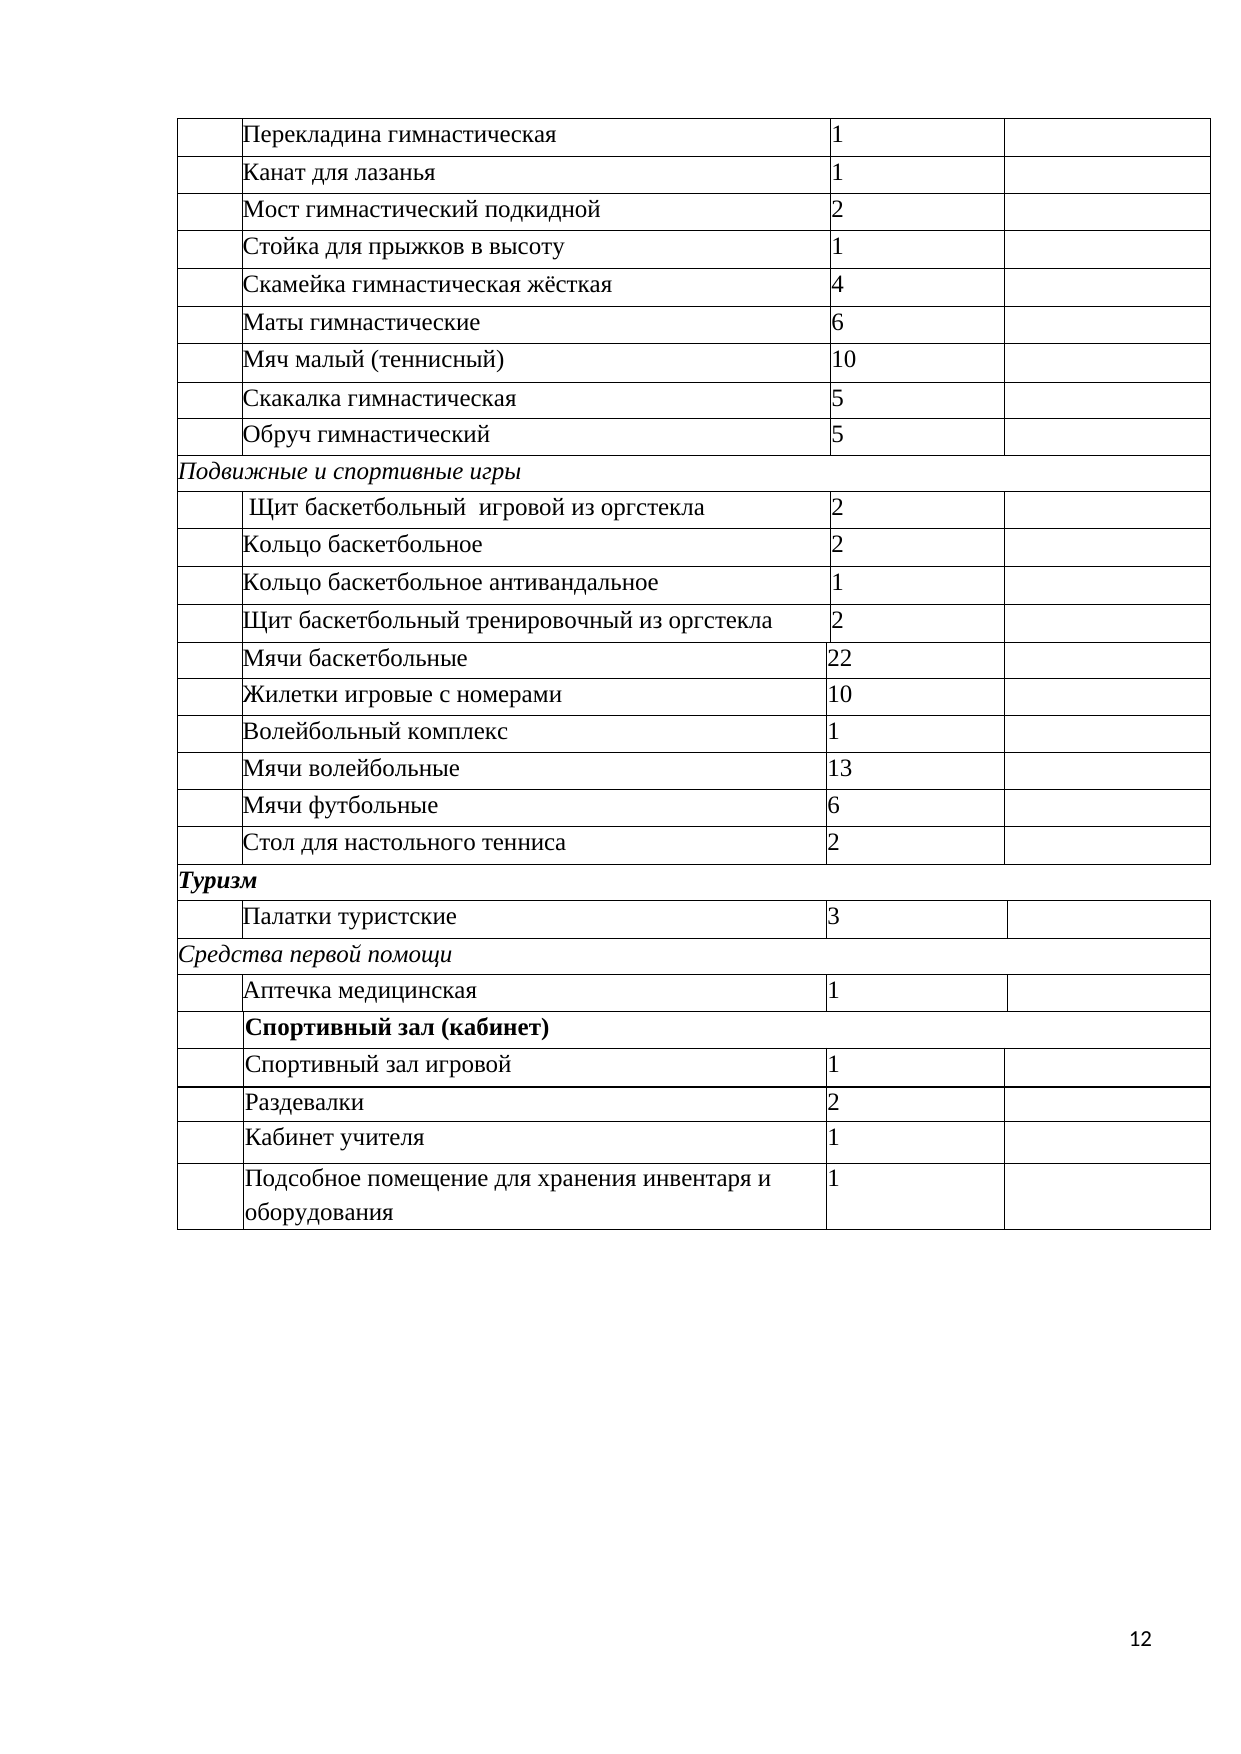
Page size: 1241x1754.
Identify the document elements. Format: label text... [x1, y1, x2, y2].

table_cell [1005, 679, 1210, 715]
table_cell Аптечка медицинская [243, 975, 826, 1011]
table_cell 2 [831, 194, 1004, 230]
table_cell Скамейка гимнастическая жёсткая [243, 269, 830, 306]
table_cell [1005, 567, 1210, 604]
table_cell Канат для лазанья [243, 157, 830, 193]
table_cell 2 [827, 827, 1004, 864]
table_cell Кольцо баскетбольное антивандальное [243, 567, 830, 604]
table_cell Спортивный зал (кабинет) [244, 1012, 1210, 1048]
table_cell [178, 194, 242, 230]
table_cell [178, 157, 242, 193]
table_cell [1005, 827, 1210, 864]
table_cell 1 [827, 975, 1007, 1011]
table_cell 1 [831, 157, 1004, 193]
table_cell 22 [827, 643, 1004, 678]
table_cell [178, 492, 242, 528]
table_cell Туризм [178, 865, 1211, 900]
table_cell 10 [831, 344, 1004, 382]
table_cell Мяч малый (теннисный) [243, 344, 830, 382]
table_cell Средства первой помощи [178, 939, 1210, 974]
table_cell [178, 1049, 243, 1086]
table_cell [1005, 269, 1210, 306]
table_cell [1005, 307, 1210, 343]
table_cell 1 [831, 567, 1004, 604]
table_cell [178, 1012, 243, 1048]
table_cell [1005, 194, 1210, 230]
table_cell [1005, 1122, 1210, 1162]
table_cell [1005, 492, 1210, 528]
table_cell [1005, 716, 1210, 752]
table_cell Палатки туристские [243, 901, 826, 938]
table_cell [1005, 1049, 1210, 1086]
table_cell Подсобное помещение для хранения инвентаря и оборудования [244, 1164, 826, 1229]
table_cell [1005, 643, 1210, 678]
table_cell 1 [827, 716, 1004, 752]
table_cell [178, 827, 242, 864]
table_cell Маты гимнастические [243, 307, 830, 343]
table_cell 3 [827, 901, 1007, 938]
table_cell 1 [827, 1122, 1004, 1162]
table_cell [1005, 790, 1210, 826]
table_cell Мячи футбольные [243, 790, 826, 826]
table_cell Щит баскетбольный тренировочный из оргстекла [243, 605, 830, 642]
table_cell [178, 383, 242, 418]
table_cell [1008, 901, 1210, 938]
table_cell 1 [831, 231, 1004, 268]
table_cell [178, 307, 242, 343]
table_cell Мячи волейбольные [243, 753, 826, 789]
table_cell Раздевалки [244, 1088, 826, 1121]
table_cell 2 [827, 1088, 1004, 1121]
table_cell 1 [827, 1164, 1004, 1229]
table_cell 4 [831, 269, 1004, 306]
table_cell Щит баскетбольный игровой из оргстекла [243, 492, 830, 528]
table_cell [1008, 975, 1210, 1011]
table_cell [178, 231, 242, 268]
table_cell 1 [831, 119, 1004, 156]
table_cell [178, 1088, 243, 1121]
table_cell [1005, 529, 1210, 566]
table_cell [178, 269, 242, 306]
table_cell [178, 1164, 243, 1229]
table_cell [1005, 1088, 1210, 1121]
table_cell [1005, 1164, 1210, 1229]
table_cell 5 [831, 383, 1004, 418]
table_cell [178, 753, 242, 789]
table_cell 5 [831, 419, 1004, 455]
table_cell Спортивный зал игровой [244, 1049, 826, 1086]
table_cell [178, 344, 242, 382]
table_cell [178, 975, 242, 1011]
table_cell Стол для настольного тенниса [243, 827, 826, 864]
table_cell [178, 567, 242, 604]
table_cell [1005, 157, 1210, 193]
table_cell [1005, 419, 1210, 455]
table_cell [178, 605, 242, 642]
table_cell Кабинет учителя [244, 1122, 826, 1162]
table_cell [178, 901, 242, 938]
table_cell 2 [831, 492, 1004, 528]
table_cell [178, 643, 242, 678]
table_cell Кольцо баскетбольное [243, 529, 830, 566]
table_cell Перекладина гимнастическая [243, 119, 830, 156]
table_cell Стойка для прыжков в высоту [243, 231, 830, 268]
table_cell Обруч гимнастический [243, 419, 830, 455]
table_cell [178, 119, 242, 156]
table_cell [178, 1122, 243, 1162]
table_cell [1005, 605, 1210, 642]
table_cell [178, 679, 242, 715]
table_cell [1005, 231, 1210, 268]
table_cell Подвижные и спортивные игры [178, 456, 1210, 491]
table_cell [1005, 344, 1210, 382]
table_cell 6 [827, 790, 1004, 826]
table_cell [178, 419, 242, 455]
table_cell 2 [831, 529, 1004, 566]
table_cell Мячи баскетбольные [243, 643, 826, 678]
table_cell 13 [827, 753, 1004, 789]
table_cell 6 [831, 307, 1004, 343]
table_cell Скакалка гимнастическая [243, 383, 830, 418]
table_cell 2 [831, 605, 1004, 642]
table_cell Мост гимнастический подкидной [243, 194, 830, 230]
table_cell [1005, 383, 1210, 418]
table_cell [178, 716, 242, 752]
table_cell Волейбольный комплекс [243, 716, 826, 752]
table_cell 1 [827, 1049, 1004, 1086]
table_cell 10 [827, 679, 1004, 715]
table_cell Жилетки игровые с номерами [243, 679, 826, 715]
table_cell [178, 529, 242, 566]
table_cell [1005, 119, 1210, 156]
table_cell [178, 790, 242, 826]
table_cell [1005, 753, 1210, 789]
